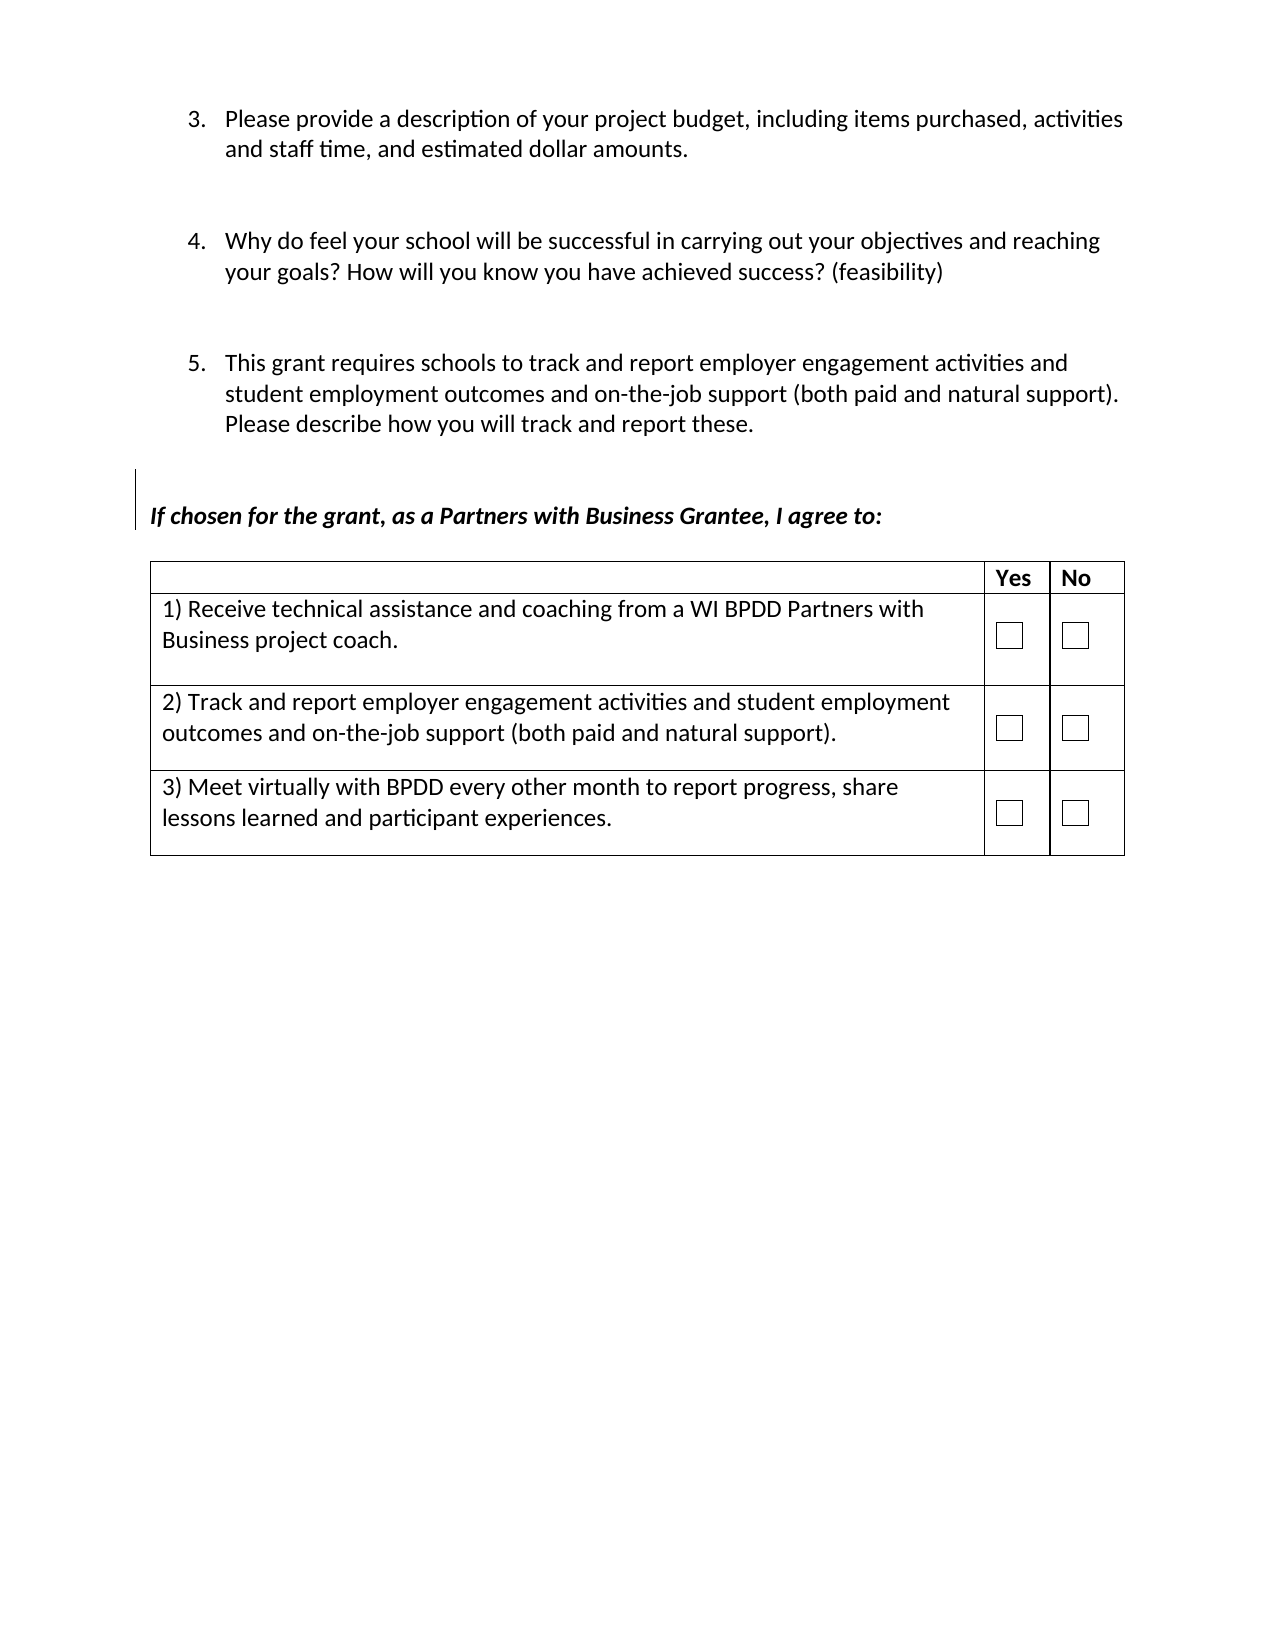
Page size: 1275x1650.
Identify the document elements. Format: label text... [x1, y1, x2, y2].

table_cell [1051, 686, 1124, 770]
table_cell [985, 771, 1049, 855]
table_header Yes [985, 562, 1049, 592]
table_header [151, 562, 984, 592]
table_cell 3) Meet virtually with BPDD every other month to report progress, share lessons learned and participant experiences. [151, 771, 984, 855]
text If chosen for the grant, as a Partners with Business Grantee, I agree to: [150, 500, 1125, 530]
list Why do feel your school will be successful in carrying out your objectives and reaching your goals? How will you know you have achieved success? (feasibility) [187, 225, 1125, 286]
table_header No [1051, 562, 1124, 592]
table_cell [1051, 594, 1124, 685]
table_cell [985, 686, 1049, 770]
list This grant requires schools to track and report employer engagement activities and student employment outcomes and on-the-job support (both paid and natural support). Please describe how you will track and report these. [187, 347, 1125, 439]
list Please provide a description of your project budget, including items purchased, activities and staff time, and estimated dollar amounts. [187, 103, 1125, 164]
table_cell 2) Track and report employer engagement activities and student employment outcomes and on-the-job support (both paid and natural support). [151, 686, 984, 770]
table_cell [985, 594, 1049, 685]
table_cell [1051, 771, 1124, 855]
table_cell 1) Receive technical assistance and coaching from a WI BPDD Partners with Business project coach. [151, 594, 984, 685]
